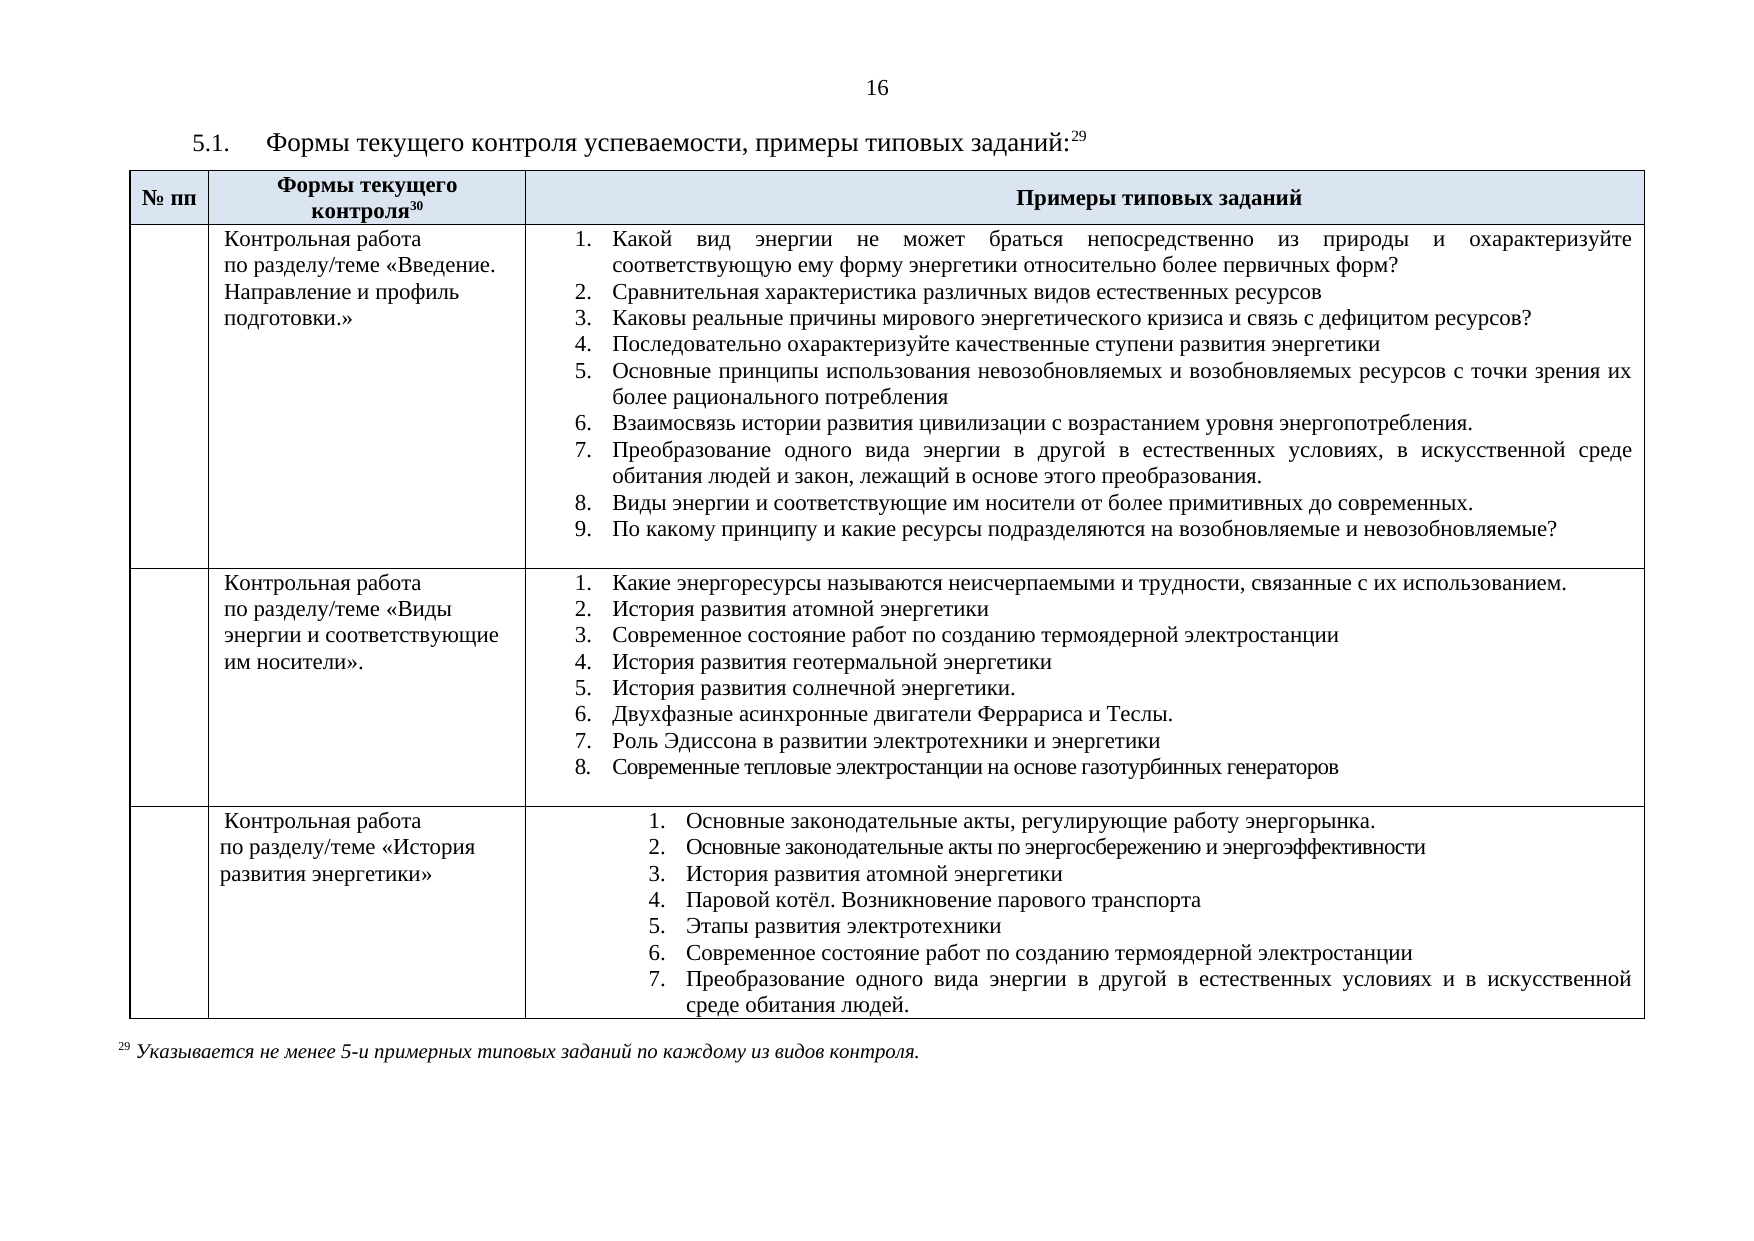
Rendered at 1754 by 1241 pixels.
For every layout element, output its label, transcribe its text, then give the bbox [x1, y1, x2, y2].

table_cell [131, 807, 208, 1018]
table_header Примеры типовых заданий [526, 171, 1644, 224]
table_cell [131, 225, 208, 568]
table_cell Контрольная работа по разделу/теме «Введение. Направление и профиль подготовки.» [209, 225, 525, 568]
table_cell Контрольная работа по разделу/теме «Виды энергии и соответствующие им носители». [209, 569, 525, 806]
table_header № пп [131, 171, 208, 224]
subtitle Формы текущего контроля успеваемости, примеры типовых заданий: [192, 127, 1636, 158]
table_cell Какой вид энергии не может браться непосредственно из природы и охарактеризуйте соответствующую ему форму энергетики относительно более первичных форм? Сравнительная характеристика различных видов естественных ресурсов Каковы реальные причины мирового энергетического кризиса и связь с дефицитом ресурсов? Последовательно охарактеризуйте качественные ступени развития энергетики Основные принципы использования невозобновляемых и возобновляемых ресурсов с точки зрения их более рационального потребления Взаимосвязь истории развития цивилизации с возрастанием уровня энергопотребления. Преобразование одного вида энергии в другой в естественных условиях, в искусственной среде обитания людей и закон, лежащий в основе этого преобразования. Виды энергии и соответствующие им носители от более примитивных до современных. По какому принципу и какие ресурсы подразделяются на возобновляемые и невозобновляемые? [526, 225, 1644, 568]
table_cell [209, 807, 525, 1018]
table_header Формы текущего контроля [209, 171, 525, 224]
table_cell [131, 569, 208, 806]
table_cell Какие энергоресурсы называются неисчерпаемыми и трудности, связанные с их использованием. История развития атомной энергетики Современное состояние работ по созданию термоядерной электростанции История развития геотермальной энергетики История развития солнечной энергетики. Двухфазные асинхронные двигатели Феррариса и Теслы. Роль Эдиссона в развитии электротехники и энергетики Современные тепловые электростанции на основе газотурбинных генераторов [526, 569, 1644, 806]
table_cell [526, 807, 1644, 1018]
